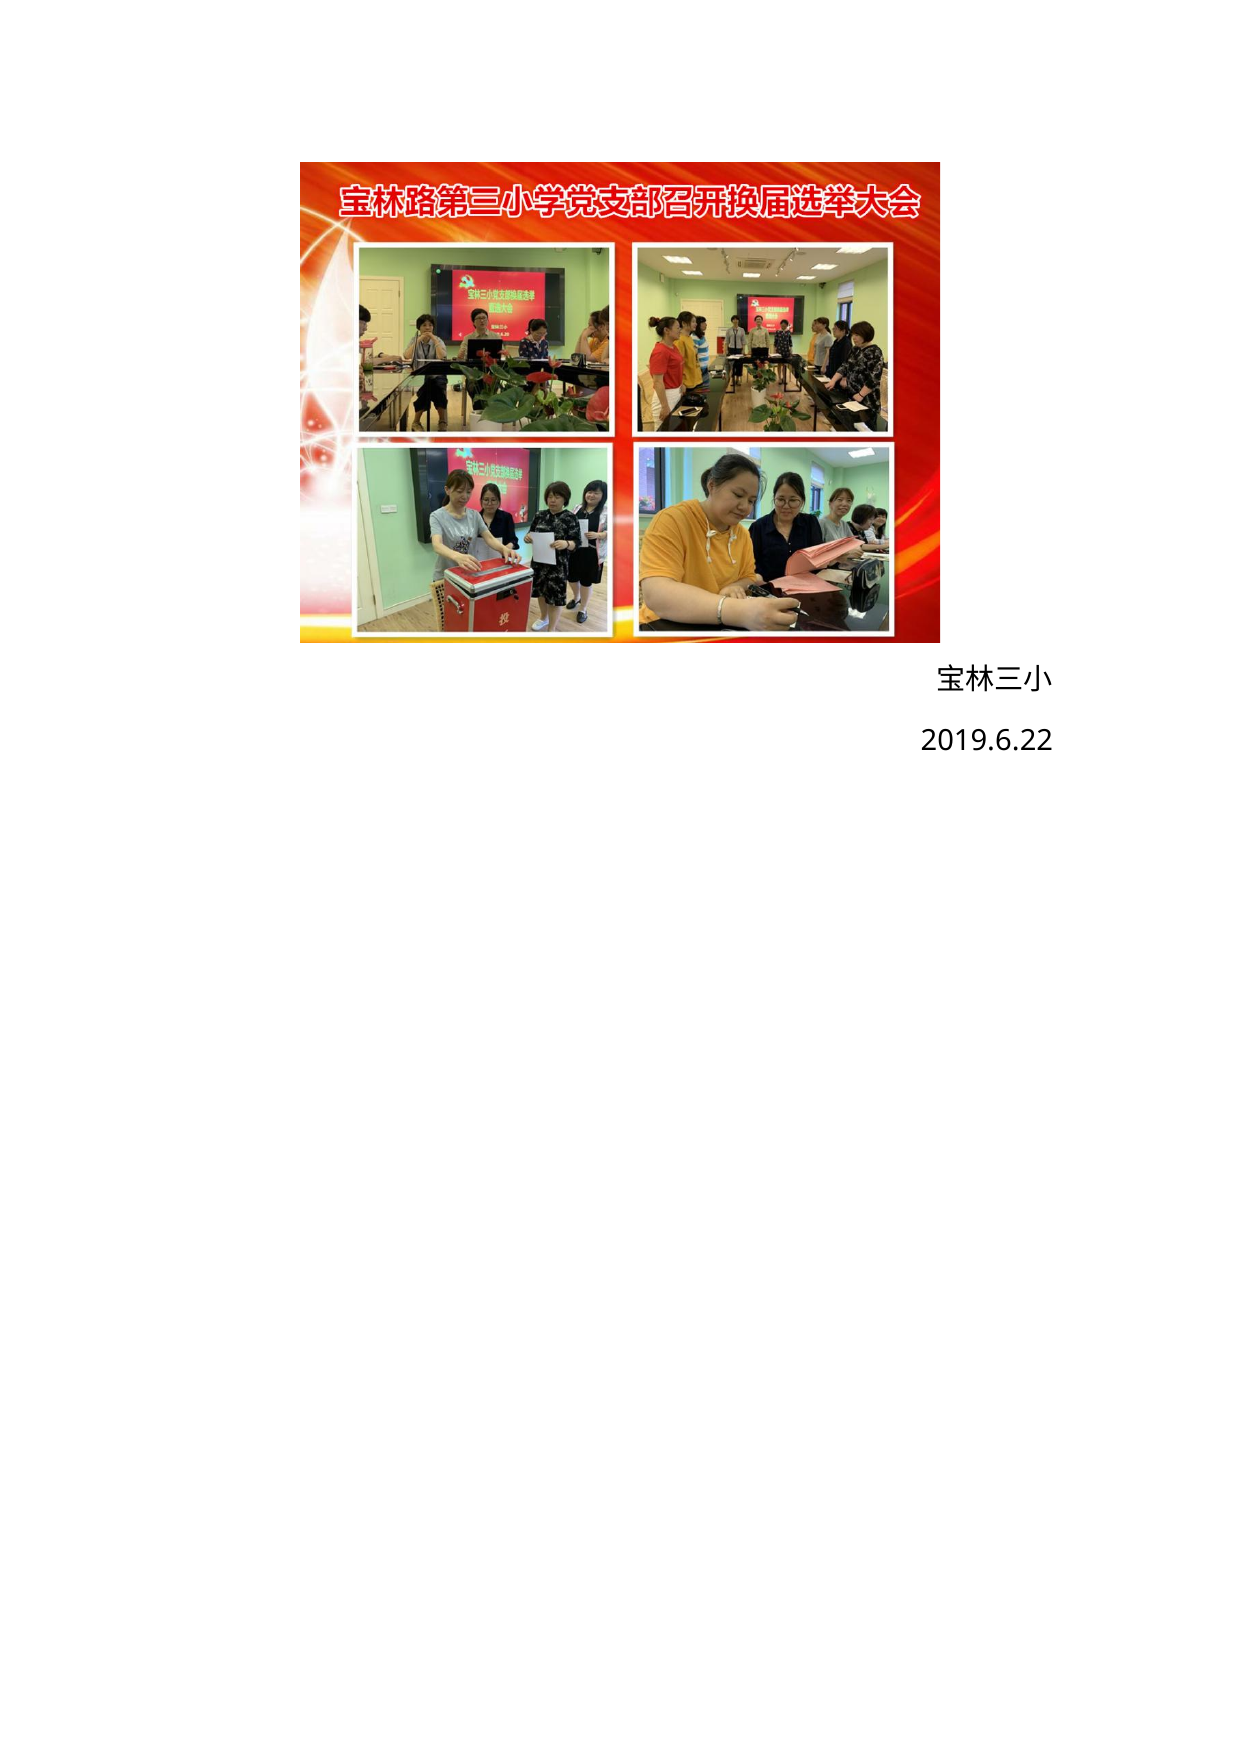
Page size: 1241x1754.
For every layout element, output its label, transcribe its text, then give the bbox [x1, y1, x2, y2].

text 2019.6.22 [187, 719, 1053, 759]
text 宝林三小 [187, 656, 1053, 698]
picture [300, 162, 941, 643]
